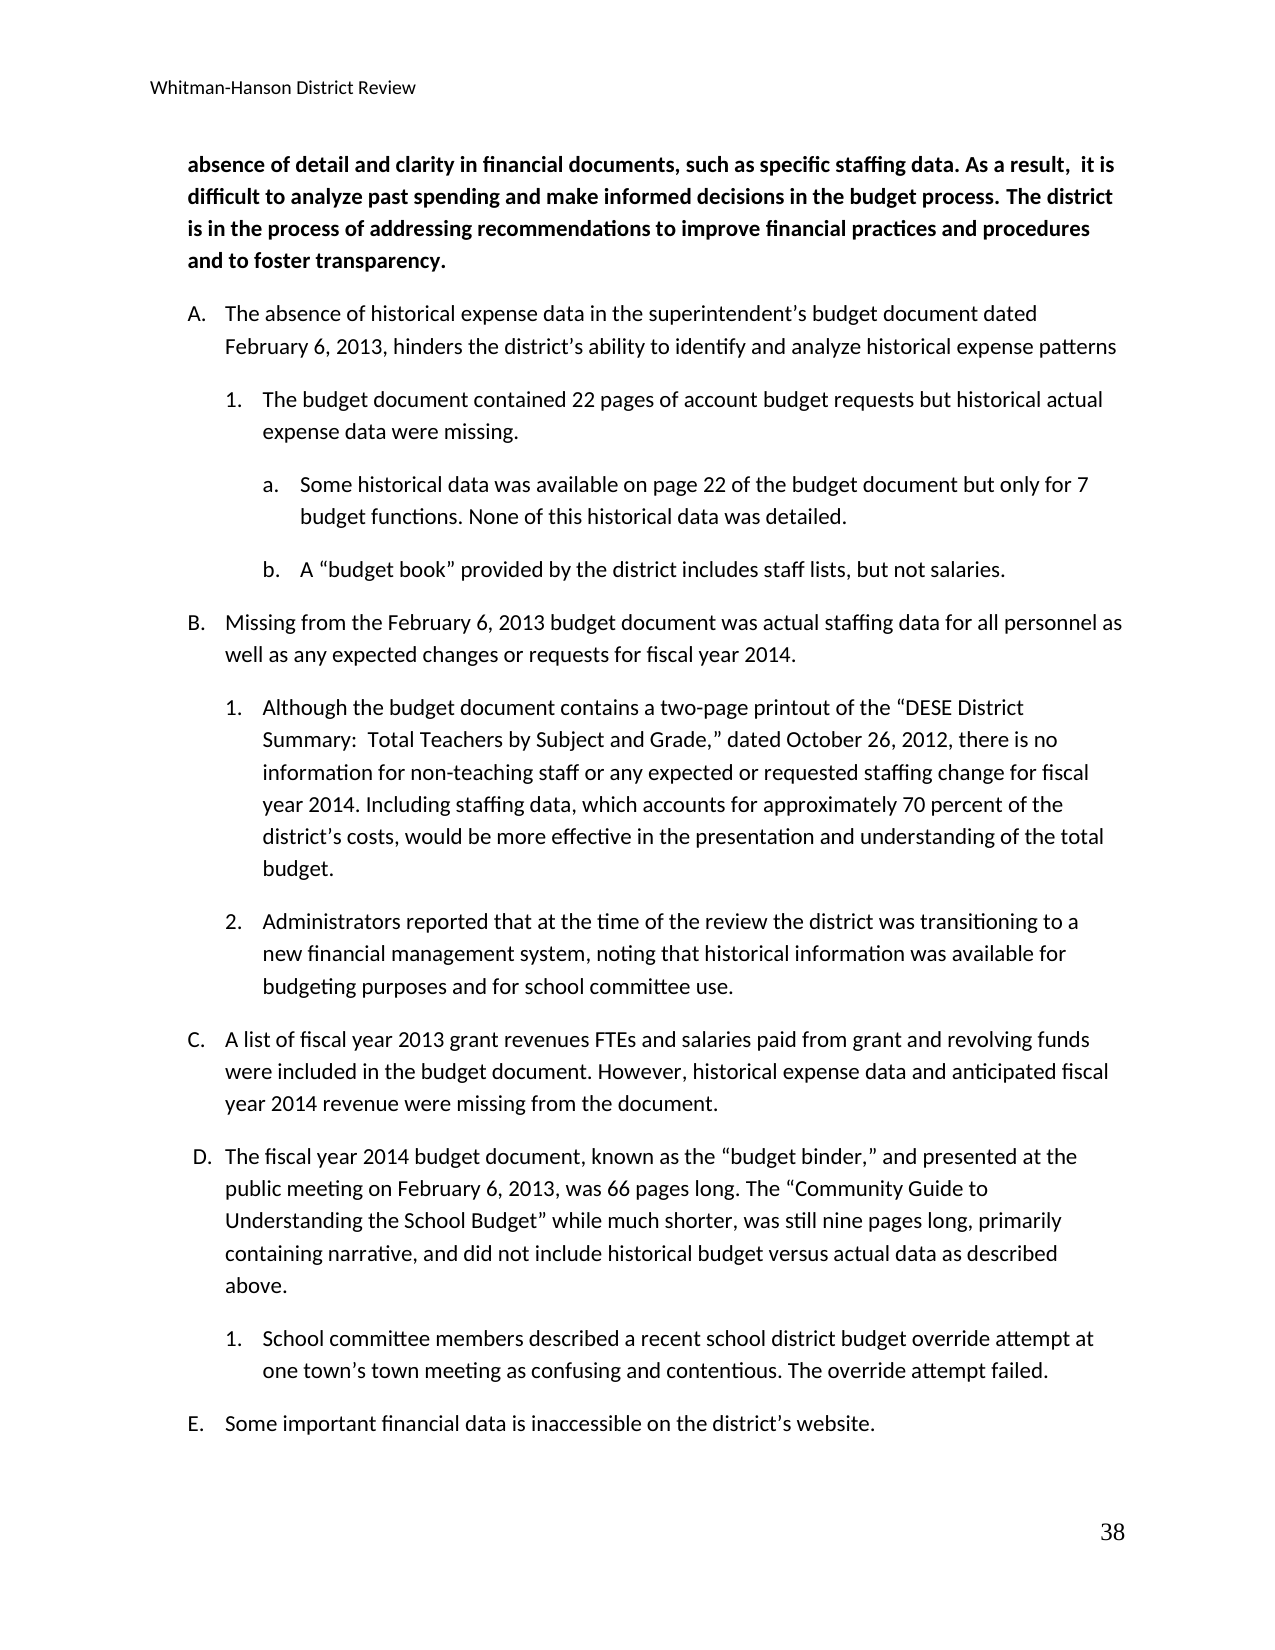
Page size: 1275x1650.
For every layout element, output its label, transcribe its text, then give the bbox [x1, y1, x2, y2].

text A. The absence of historical expense data in the superintendent’s budget document dated February 6, 2013, hinders the district’s ability to identify and analyze historical expense patterns [150, 299, 1125, 360]
list A “budget book” provided by the district includes staff lists, but not salaries. [262, 555, 1125, 583]
text D. The fiscal year 2014 budget document, known as the “budget binder,” and presented at the public meeting on February 6, 2013, was 66 pages long. The “Community Guide to Understanding the School Budget” while much shorter, was still nine pages long, primarily containing narrative, and did not include historical budget versus actual data as described above. [150, 1142, 1125, 1299]
text 2. Administrators reported that at the time of the review the district was transitioning to a new financial management system, noting that historical information was available for budgeting purposes and for school committee use. [150, 907, 1125, 1000]
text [150, 150, 1125, 274]
text E. Some important financial data is inaccessible on the district’s website. [150, 1409, 1125, 1437]
list Some historical data was available on page 22 of the budget document but only for 7 budget functions. None of this historical data was detailed. [262, 470, 1125, 530]
list The budget document contained 22 pages of account budget requests but historical actual expense data were missing. [225, 385, 1125, 445]
text B. Missing from the February 6, 2013 budget document was actual staffing data for all personnel as well as any expected changes or requests for fiscal year 2014. [150, 608, 1125, 668]
text 1. Although the budget document contains a two-page printout of the “DESE District Summary: Total Teachers by Subject and Grade,” dated October 26, 2012, there is no information for non-teaching staff or any expected or requested staffing change for fiscal year 2014. Including staffing data, which accounts for approximately 70 percent of the district’s costs, would be more effective in the presentation and understanding of the total budget. [150, 693, 1125, 882]
text C. A list of fiscal year 2013 grant revenues FTEs and salaries paid from grant and revolving funds were included in the budget document. However, historical expense data and anticipated fiscal year 2014 revenue were missing from the document. [150, 1025, 1125, 1117]
text 1. School committee members described a recent school district budget override attempt at one town’s town meeting as confusing and contentious. The override attempt failed. [150, 1324, 1125, 1384]
